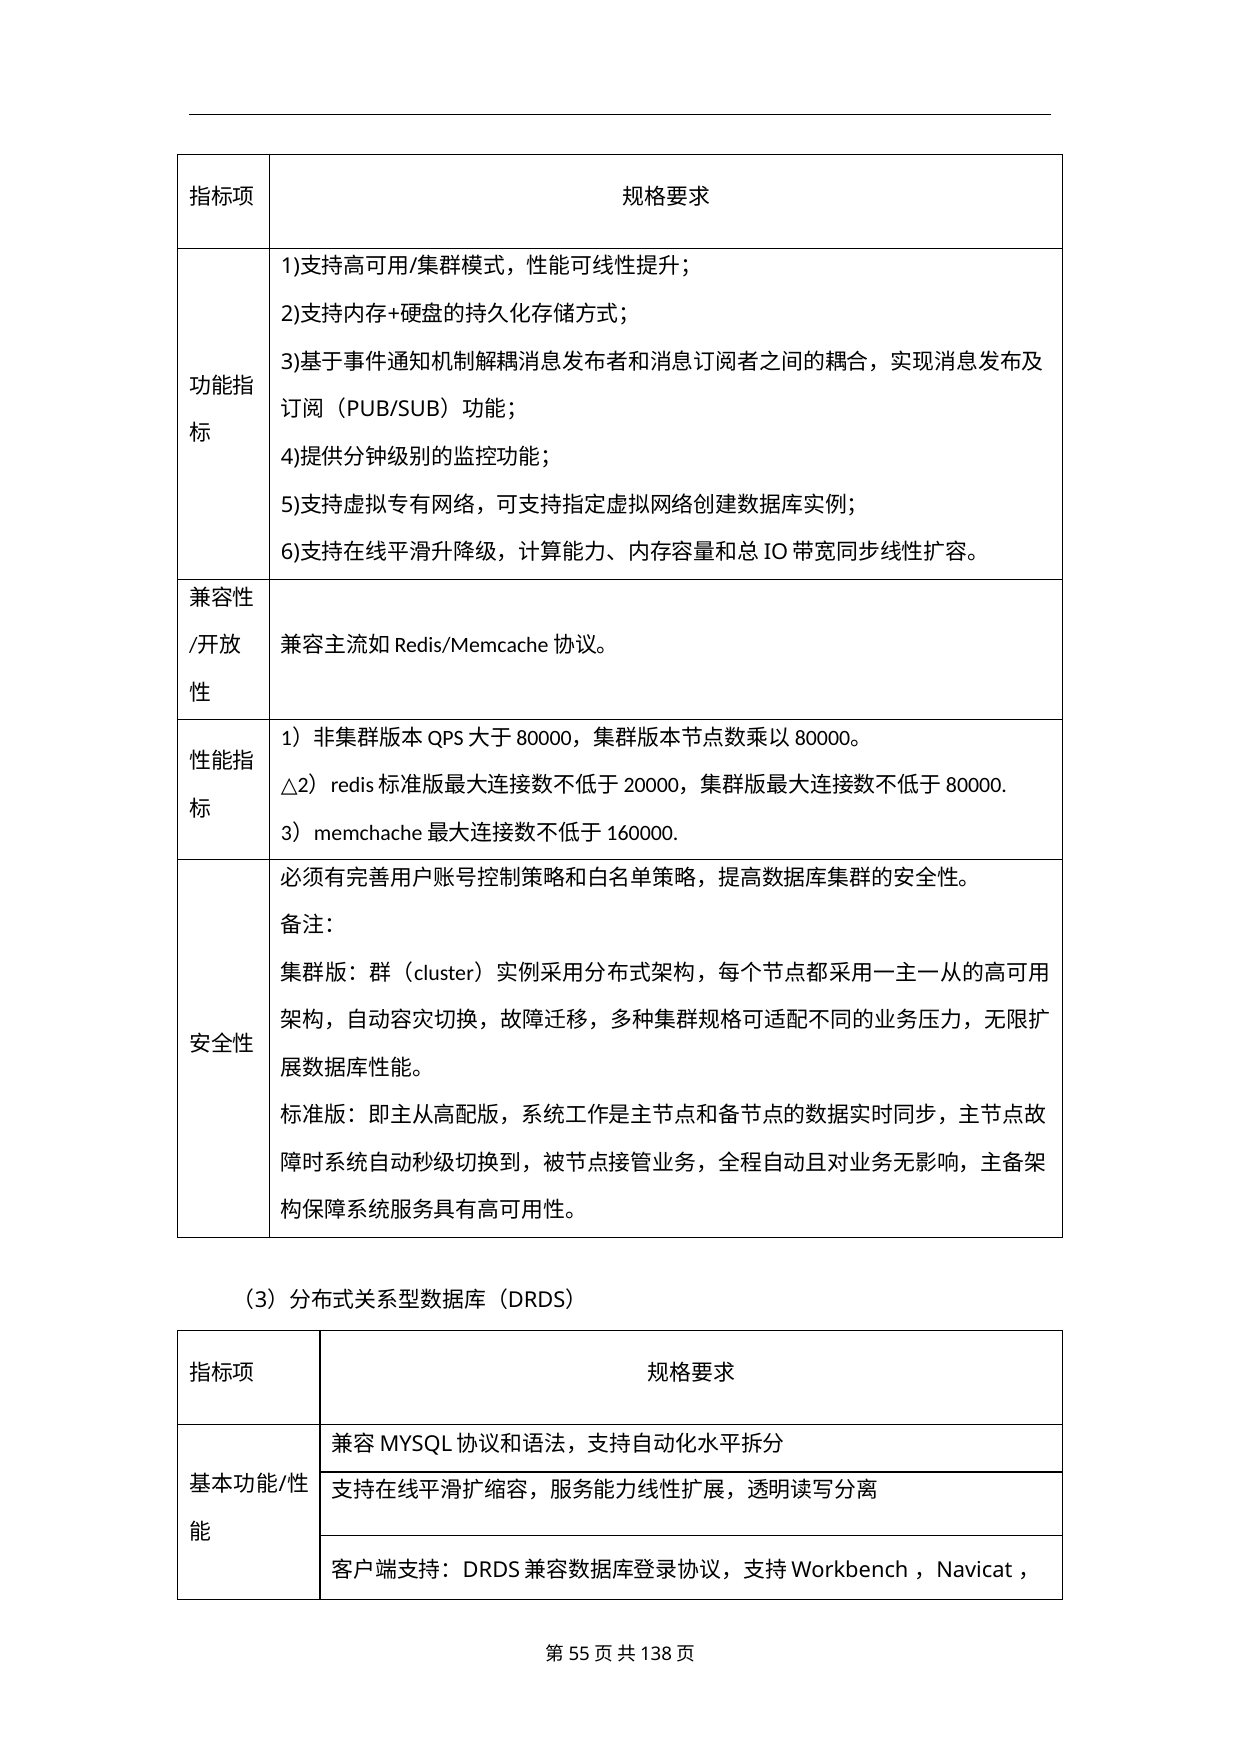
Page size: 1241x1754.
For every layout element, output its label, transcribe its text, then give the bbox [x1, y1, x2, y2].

table_cell 支持在线平滑扩缩容，服务能力线性扩展，透明读写分离 [321, 1473, 1062, 1535]
table_cell 兼容性/开放性 [178, 580, 269, 719]
table_cell 必须有完善用户账号控制策略和白名单策略，提高数据库集群的安全性。 备注： 集群版：群（cluster）实例采用分布式架构，每个节点都采用一主一从的高可用架构，自动容灾切换，故障迁移，多种集群规格可适配不同的业务压力，无限扩展数据库性能。 标准版：即主从高配版，系统工作是主节点和备节点的数据实时同步，主节点故障时系统自动秒级切换到，被节点接管业务，全程自动且对业务无影响，主备架构保障系统服务具有高可用性。 [270, 860, 1062, 1237]
table_cell 安全性 [178, 860, 269, 1237]
table_header 规格要求 [321, 1331, 1062, 1424]
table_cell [321, 1536, 1062, 1599]
table_cell 性能指标 [178, 720, 269, 859]
table_header 指标项 [178, 1331, 319, 1424]
table_cell 1）非集群版本QPS大于80000，集群版本节点数乘以80000。 △2）redis标准版最大连接数不低于20000，集群版最大连接数不低于80000. 3）memchache最大连接数不低于160000. [270, 720, 1062, 859]
table_cell 兼容MYSQL协议和语法，支持自动化水平拆分 [321, 1425, 1062, 1471]
table_cell 1)支持高可用/集群模式，性能可线性提升； 2)支持内存+硬盘的持久化存储方式； 3)基于事件通知机制解耦消息发布者和消息订阅者之间的耦合，实现消息发布及订阅（PUB/SUB）功能； 4)提供分钟级别的监控功能； 5)支持虚拟专有网络，可支持指定虚拟网络创建数据库实例； 6)支持在线平滑升降级，计算能力、内存容量和总IO带宽同步线性扩容。 [270, 249, 1062, 578]
table_header 指标项 [178, 155, 269, 247]
table_cell 功能指标 [178, 249, 269, 578]
table_header 规格要求 [270, 155, 1062, 247]
table_cell 兼容主流如Redis/Memcache协议。 [270, 580, 1062, 719]
text （3）分布式关系型数据库（DRDS） [189, 1282, 1051, 1314]
table_cell 基本功能/性能 [178, 1425, 319, 1599]
